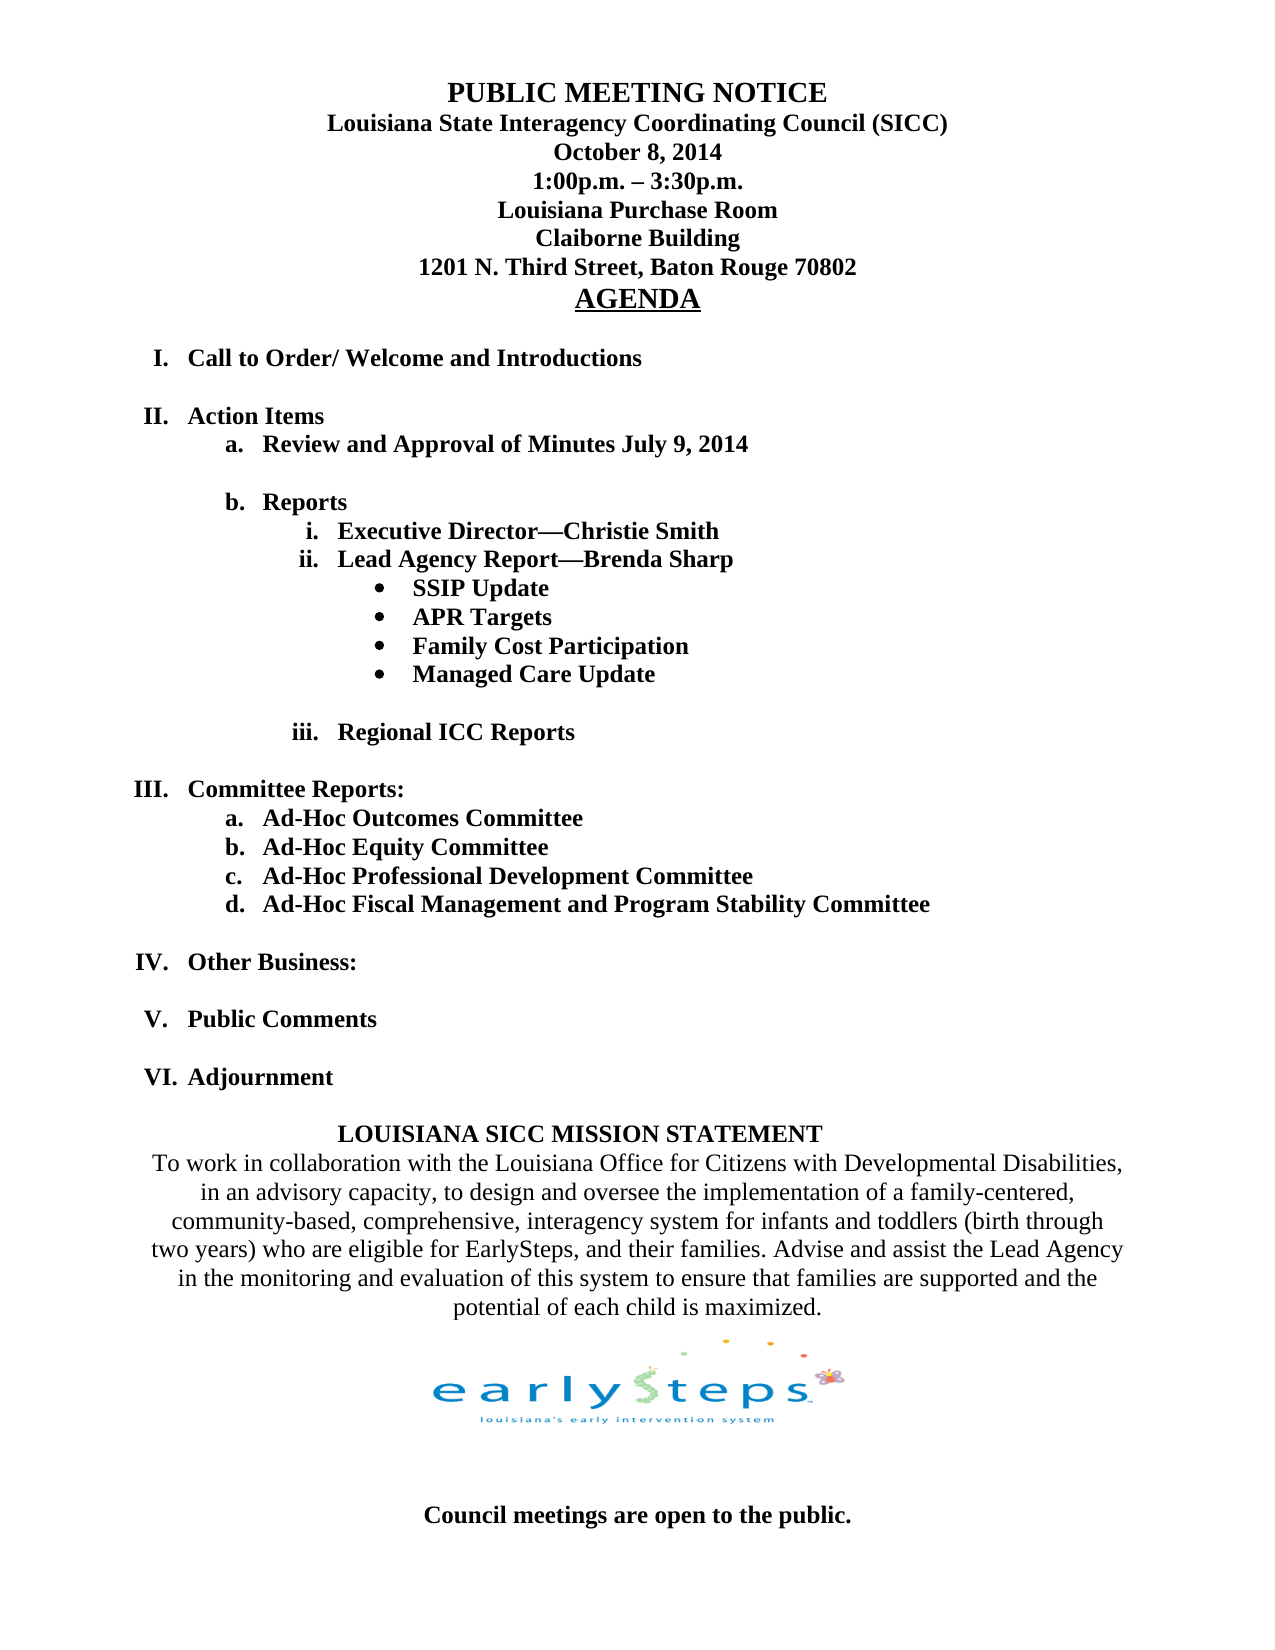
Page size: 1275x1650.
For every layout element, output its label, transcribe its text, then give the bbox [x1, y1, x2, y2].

text Council meetings are open to the public. [150, 1500, 1125, 1529]
list SSIP Update [375, 573, 1162, 602]
text Louisiana Purchase Room [112, 195, 1162, 223]
text To work in collaboration with the Louisiana Office for Citizens with Developmental Disabilities, in an advisory capacity, to design and oversee the implementation of a family-centered, community-based, comprehensive, interagency system for infants and toddlers (birth through two years) who are eligible for EarlySteps, and their families. Advise and assist the Lead Agency in the monitoring and evaluation of this system to ensure that families are supported and the potential of each child is maximized. [150, 1148, 1125, 1321]
list APR Targets [375, 602, 1162, 631]
list Reports [225, 487, 1162, 516]
text AGENDA [112, 281, 1162, 314]
text 1:00p.m. – 3:30p.m. [112, 166, 1162, 195]
list Ad-Hoc Fiscal Management and Program Stability Committee [225, 889, 1162, 918]
list Other Business: [169, 947, 1162, 976]
text VI. Adjournment [112, 1062, 1162, 1091]
text 1201 N. Third Street, Baton Rouge 70802 [112, 252, 1162, 281]
list Ad-Hoc Equity Committee [225, 832, 1162, 861]
text V. Public Comments [112, 1004, 1162, 1033]
picture [396, 1320, 879, 1443]
list Call to Order/ Welcome and Introductions [169, 343, 1162, 372]
list Action Items [169, 401, 1162, 429]
list Ad-Hoc Professional Development Committee [225, 861, 1162, 889]
text PUBLIC MEETING NOTICE [112, 75, 1162, 108]
list Ad-Hoc Outcomes Committee [225, 803, 1162, 832]
list Committee Reports: [169, 774, 1162, 803]
text LOUISIANA SICC MISSION STATEMENT [262, 1119, 1162, 1148]
list Family Cost Participation [375, 631, 1162, 659]
list Lead Agency Report—Brenda Sharp [319, 544, 1162, 573]
list Managed Care Update [375, 659, 1162, 688]
text Interagency Coordinating Council (SICC) [112, 108, 1162, 137]
list Regional ICC Reports [319, 717, 1162, 746]
list Executive Director—Christie Smith [319, 516, 1162, 544]
list Review and Approval of Minutes July 9, 2014 [225, 429, 1162, 458]
text October 8, 2014 [112, 137, 1162, 166]
text Claiborne Building [112, 223, 1162, 252]
